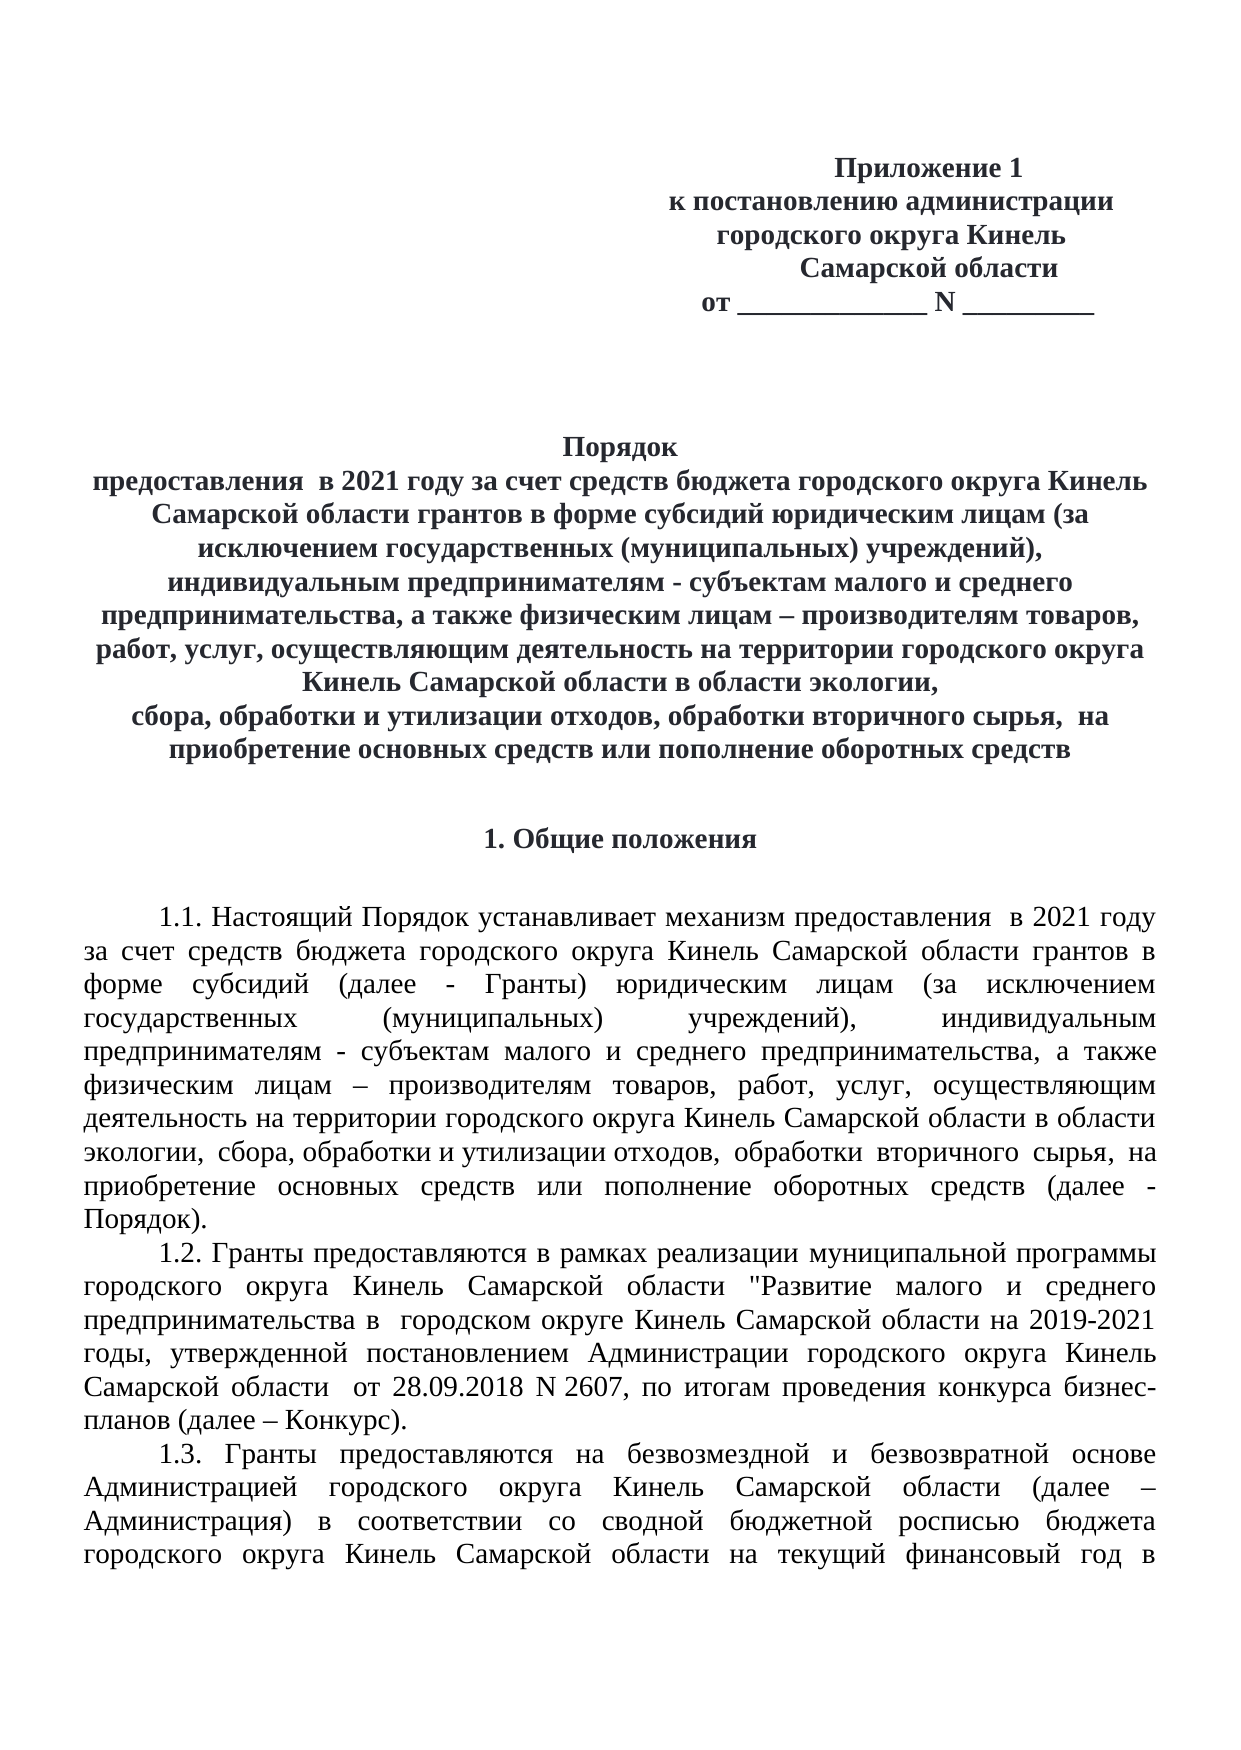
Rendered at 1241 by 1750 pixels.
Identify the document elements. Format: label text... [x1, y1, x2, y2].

table_header Приложение 1 к постановлению администрации городского округа Кинель Самарской области от _____________ N _________ [615, 150, 1167, 351]
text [83, 1436, 1157, 1570]
text 1.1. Настоящий Порядок устанавливает механизм предоставления в 2021 году за счет средств бюджета городского округа Кинель Самарской области грантов в форме субсидий (далее - Гранты) юридическим лицам (за исключением государственных (муниципальных) учреждений), индивидуальным предпринимателям - субъектам малого и среднего предпринимательства, а также физическим лицам – производителям товаров, работ, услуг, осуществляющим деятельность на территории городского округа Кинель Самарской области в области экологии, сбора, обработки и утилизации отходов, обработки вторичного сырья, на приобретение основных средств или пополнение оборотных средств (далее - Порядок). [83, 899, 1157, 1235]
subtitle 1. Общие положения [83, 821, 1157, 854]
text 1.2. Гранты предоставляются в рамках реализации муниципальной программы городского округа Кинель Самарской области "Развитие малого и среднего предпринимательства в городском округе Кинель Самарской области на 2019-2021 годы, утвержденной постановлением Администрации городского округа Кинель Самарской области от 28.09.2018 N 2607, по итогам проведения конкурса бизнес-планов (далее – Конкурс). [83, 1235, 1157, 1436]
subtitle Порядок предоставления в 2021 году за счет средств бюджета городского округа Кинель Самарской области грантов в форме субсидий юридическим лицам (за исключением государственных (муниципальных) учреждений), индивидуальным предпринимателям - субъектам малого и среднего предпринимательства, а также физическим лицам – производителям товаров, работ, услуг, осуществляющим деятельность на территории городского округа Кинель Самарской области в области экологии, сбора, обработки и утилизации отходов, обработки вторичного сырья, на приобретение основных средств или пополнение оборотных средств [83, 429, 1157, 765]
